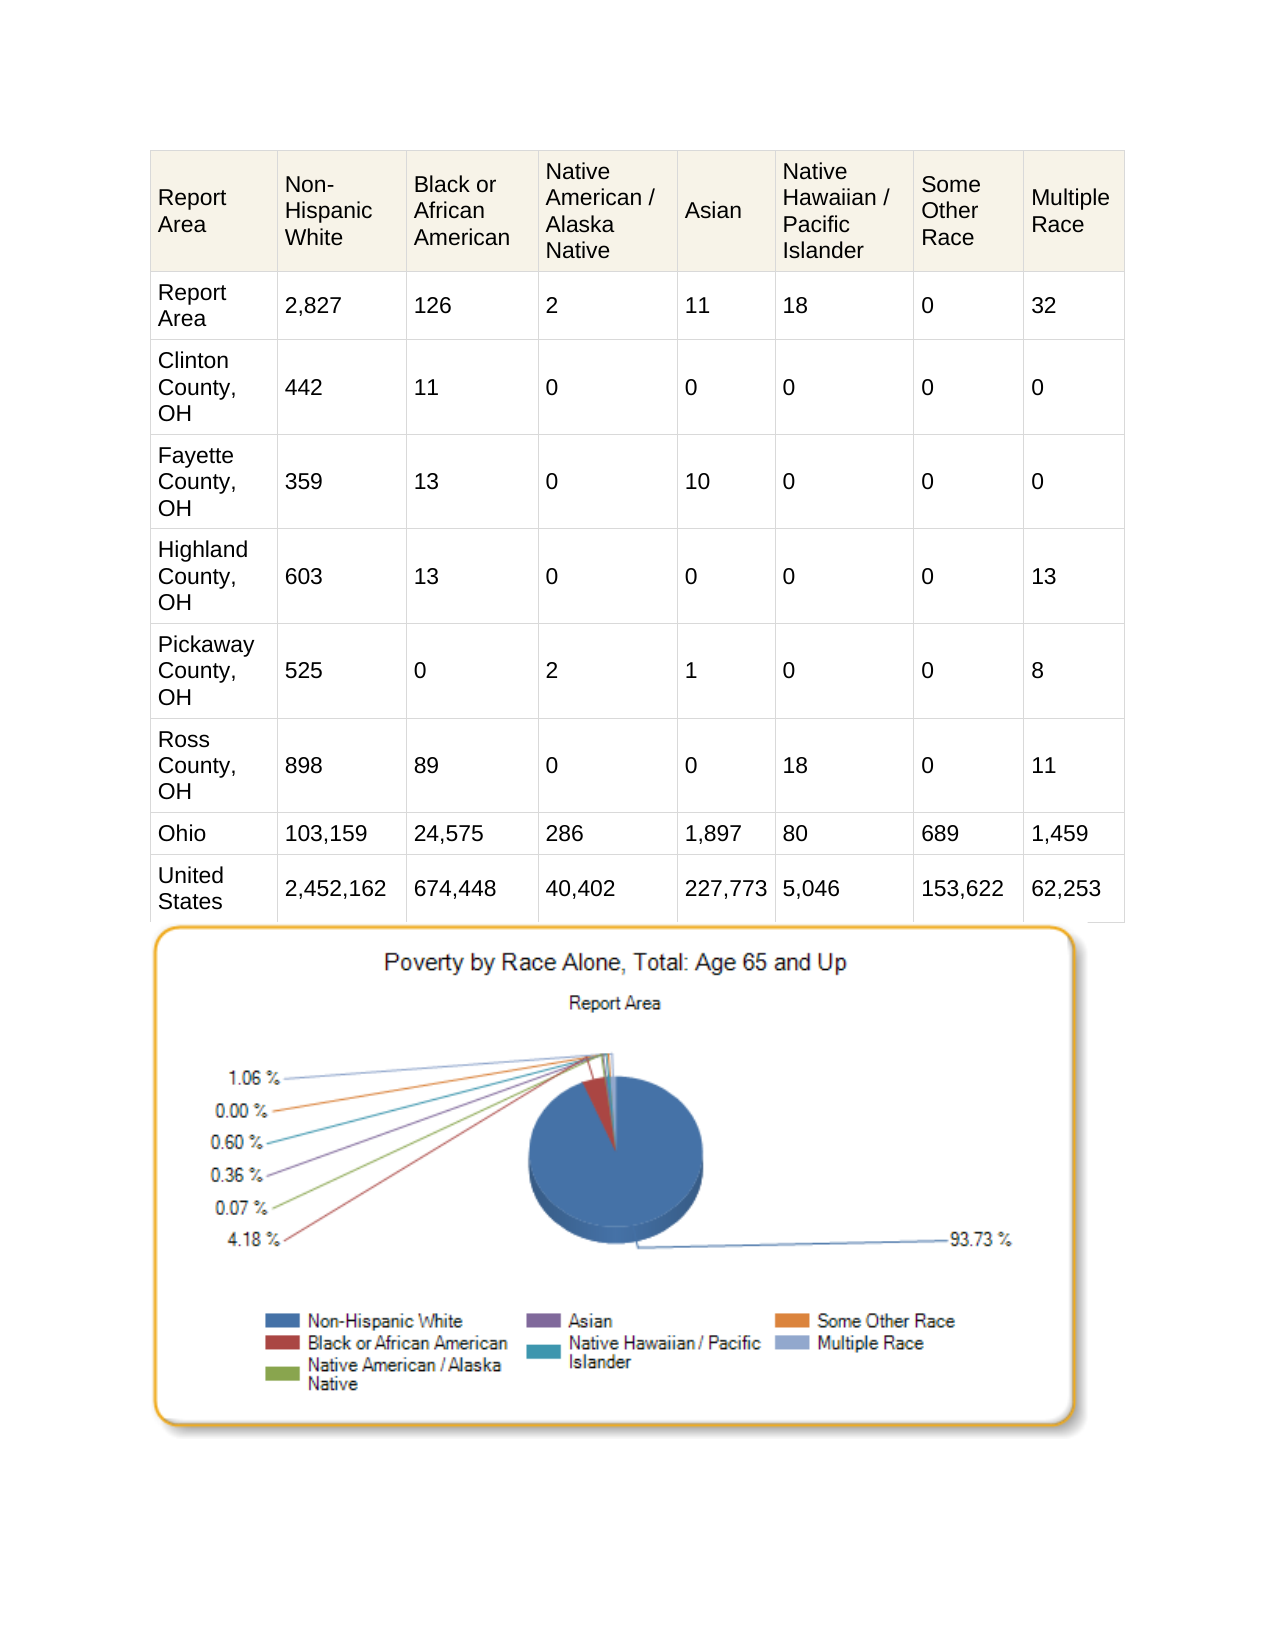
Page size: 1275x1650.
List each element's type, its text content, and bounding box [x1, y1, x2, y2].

table_cell 0 [539, 719, 677, 812]
table_cell 603 [278, 529, 406, 623]
table_cell Pickaway County, OH [151, 624, 277, 717]
table_header Black or African American [407, 151, 538, 271]
table_header Non-Hispanic White [278, 151, 406, 271]
table_cell 8 [1024, 624, 1124, 717]
table_cell 11 [678, 272, 775, 339]
table_cell 1 [678, 624, 775, 717]
table_cell 153,622 [914, 855, 1023, 922]
table_cell 0 [539, 435, 677, 528]
table_cell 0 [914, 624, 1023, 717]
table_header Native American / Alaska Native [539, 151, 677, 271]
table_cell 0 [678, 719, 775, 812]
table_cell 689 [914, 813, 1023, 854]
table_cell 0 [1024, 435, 1124, 528]
table_cell 0 [678, 529, 775, 623]
table_cell 40,402 [539, 855, 677, 922]
table_cell 24,575 [407, 813, 538, 854]
table_cell 674,448 [407, 855, 538, 922]
table_cell 0 [407, 624, 538, 717]
table_cell 13 [407, 435, 538, 528]
table_cell Highland County, OH [151, 529, 277, 623]
table_cell 0 [539, 340, 677, 434]
table_cell 62,253 [1024, 855, 1124, 922]
table_cell 126 [407, 272, 538, 339]
table_cell 2,827 [278, 272, 406, 339]
table_header Report Area [151, 151, 277, 271]
table_cell Clinton County, OH [151, 340, 277, 434]
table_cell 18 [776, 272, 913, 339]
table_cell 0 [914, 272, 1023, 339]
table_cell Ohio [151, 813, 277, 854]
table_cell 286 [539, 813, 677, 854]
table_cell 0 [1024, 340, 1124, 434]
table_cell Fayette County, OH [151, 435, 277, 528]
table_cell 11 [407, 340, 538, 434]
table_cell 1,459 [1024, 813, 1124, 854]
table_cell 103,159 [278, 813, 406, 854]
table_cell 525 [278, 624, 406, 717]
table_cell 13 [1024, 529, 1124, 623]
table_cell Report Area [151, 272, 277, 339]
table_cell 89 [407, 719, 538, 812]
table_cell 2 [539, 272, 677, 339]
table_cell 0 [914, 340, 1023, 434]
table_cell 227,773 [678, 855, 775, 922]
table_cell 0 [914, 719, 1023, 812]
table_header Native Hawaiian / Pacific Islander [776, 151, 913, 271]
table_cell 13 [407, 529, 538, 623]
table_cell United States [151, 855, 277, 922]
table_cell 0 [776, 529, 913, 623]
table_header Multiple Race [1024, 151, 1124, 271]
table_cell 32 [1024, 272, 1124, 339]
table_cell 442 [278, 340, 406, 434]
table_cell 10 [678, 435, 775, 528]
table_cell 0 [914, 435, 1023, 528]
table_cell 2,452,162 [278, 855, 406, 922]
table_cell 1,897 [678, 813, 775, 854]
table_cell Ross County, OH [151, 719, 277, 812]
table_cell 2 [539, 624, 677, 717]
table_cell 0 [776, 624, 913, 717]
table_cell 898 [278, 719, 406, 812]
table_cell 0 [678, 340, 775, 434]
table_cell 0 [914, 529, 1023, 623]
table_cell 5,046 [776, 855, 913, 922]
table_cell 0 [539, 529, 677, 623]
table_cell 359 [278, 435, 406, 528]
table_header Some Other Race [914, 151, 1023, 271]
table_cell 80 [776, 813, 913, 854]
table_cell 11 [1024, 719, 1124, 812]
table_cell 0 [776, 435, 913, 528]
picture [150, 922, 1088, 1439]
table_header Asian [678, 151, 775, 271]
table_cell 18 [776, 719, 913, 812]
table_cell 0 [776, 340, 913, 434]
